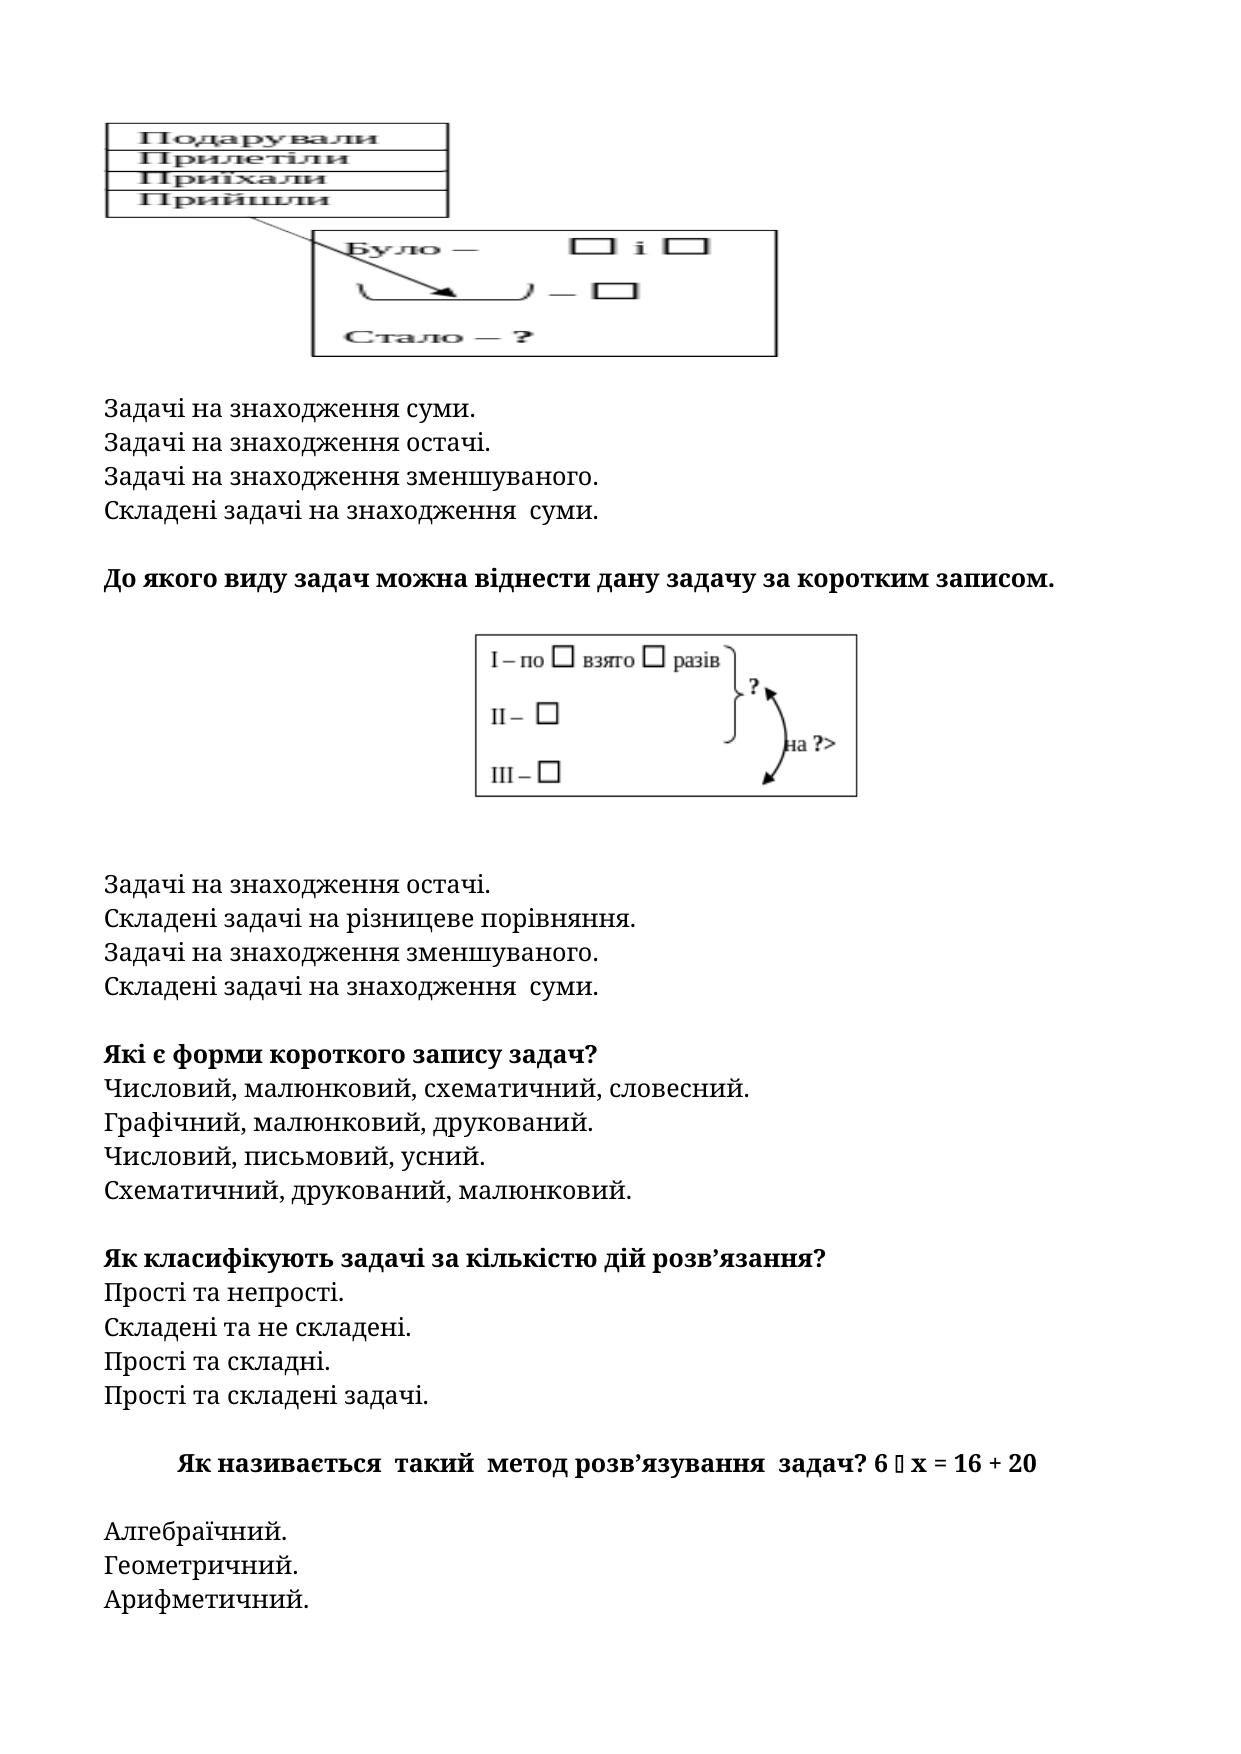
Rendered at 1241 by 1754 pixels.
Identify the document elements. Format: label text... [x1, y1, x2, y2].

list Складені задачі на знаходження суми. [103, 968, 1152, 1003]
list Задачі на знаходження зменшуваного. [103, 934, 1152, 968]
text Алгебраїчний. [103, 1513, 1152, 1548]
list Задачі на знаходження остачі. [103, 866, 1152, 900]
list Складені та не складені. [103, 1309, 1152, 1343]
text Як називається такий метод розв’язування задач? 6 х = 16 + 20 [177, 1445, 1152, 1479]
text Як класифікують задачі за кількістю дій розв’язання? [103, 1241, 1152, 1275]
text Схематичний, друкований, малюнковий. [103, 1173, 1152, 1207]
list Прості та непрості. [103, 1275, 1152, 1309]
text Прості та складені задачі. [103, 1377, 1152, 1411]
list До якого виду задач можна віднести дану задачу за коротким записом. [103, 561, 1152, 594]
text Графічний, малюнковий, друкований. [103, 1105, 1152, 1139]
list Задачі на знаходження зменшуваного. [103, 458, 1152, 492]
text Числовий, малюнковий, схематичний, словесний. [103, 1071, 1152, 1105]
text Числовий, письмовий, усний. [103, 1139, 1152, 1173]
text Які є форми короткого запису задач? [103, 1037, 1152, 1071]
text Задачі на знаходження остачі. [103, 424, 1152, 458]
list Складені задачі на різницеве порівняння. [103, 900, 1152, 934]
text Задачі на знаходження суми. [103, 390, 1152, 424]
text Геометричний. [103, 1548, 1152, 1582]
list Складені задачі на знаходження суми. [103, 492, 1152, 526]
list Прості та складні. [103, 1343, 1152, 1377]
text Арифметичний. [103, 1582, 1152, 1616]
